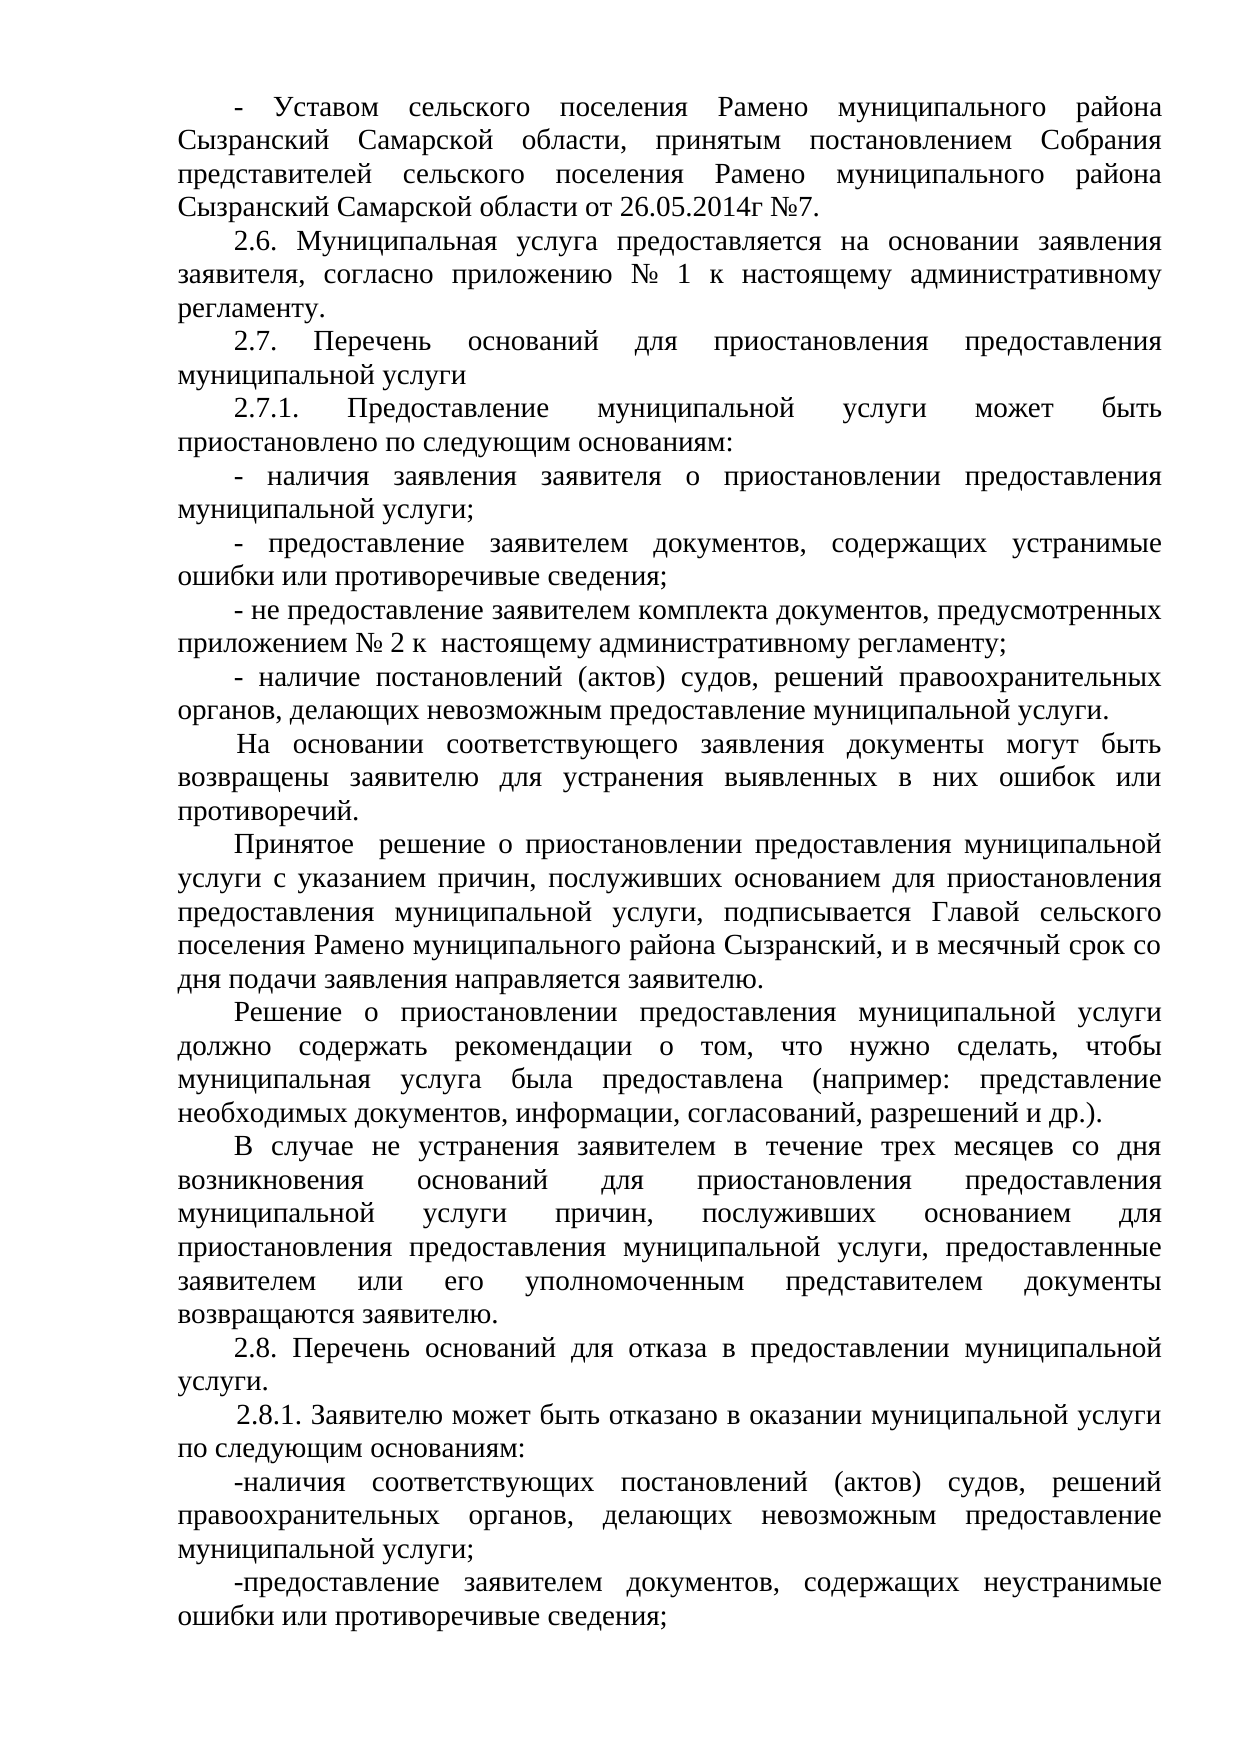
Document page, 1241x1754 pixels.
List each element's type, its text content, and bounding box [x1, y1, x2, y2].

text - Уставом сельского поселения Рамено муниципального района Сызранский Самарской области, принятым постановлением Собрания представителей сельского поселения Рамено муниципального района Сызранский Самарской области от 26.05.2014г №7. [177, 89, 1162, 223]
text 2.7. Перечень оснований для приостановления предоставления муниципальной услуги [177, 323, 1162, 391]
text 2.8.1. Заявителю может быть отказано в оказании муниципальной услуги по следующим основаниям: [177, 1397, 1162, 1464]
text 2.6. Муниципальная услуга предоставляется на основании заявления заявителя, согласно приложению № 1 к настоящему административному регламенту. [177, 223, 1162, 323]
text В случае не устранения заявителем в течение трех месяцев со дня возникновения оснований для приостановления предоставления муниципальной услуги причин, послуживших основанием для приостановления предоставления муниципальной услуги, предоставленные заявителем или его уполномоченным представителем документы возвращаются заявителю. [177, 1128, 1162, 1330]
text - не предоставление заявителем комплекта документов, предусмотренных приложением № 2 к настоящему административному регламенту; [177, 592, 1162, 659]
text Решение о приостановлении предоставления муниципальной услуги должно содержать рекомендации о том, что нужно сделать, чтобы муниципальная услуга была предоставлена (например: представление необходимых документов, информации, согласований, разрешений и др.). [177, 994, 1162, 1128]
text На основании соответствующего заявления документы могут быть возвращены заявителю для устранения выявленных в них ошибок или противоречий. [177, 726, 1162, 827]
text - наличие постановлений (актов) судов, решений правоохранительных органов, делающих невозможным предоставление муниципальной услуги. [177, 659, 1162, 726]
text Принятое решение о приостановлении предоставления муниципальной услуги с указанием причин, послуживших основанием для приостановления предоставления муниципальной услуги, подписывается Главой сельского поселения Рамено муниципального района Сызранский, и в месячный срок со дня подачи заявления направляется заявителю. [177, 827, 1162, 994]
text - предоставление заявителем документов, содержащих устранимые ошибки или противоречивые сведения; [177, 525, 1162, 592]
text -наличия соответствующих постановлений (актов) судов, решений правоохранительных органов, делающих невозможным предоставление муниципальной услуги; [177, 1464, 1162, 1564]
text -предоставление заявителем документов, содержащих неустранимые ошибки или противоречивые сведения; [177, 1564, 1162, 1632]
text 2.7.1. Предоставление муниципальной услуги может быть приостановлено по следующим основаниям: [177, 391, 1162, 458]
text - наличия заявления заявителя о приостановлении предоставления муниципальной услуги; [177, 458, 1162, 525]
text 2.8. Перечень оснований для отказа в предоставлении муниципальной услуги. [177, 1330, 1162, 1397]
